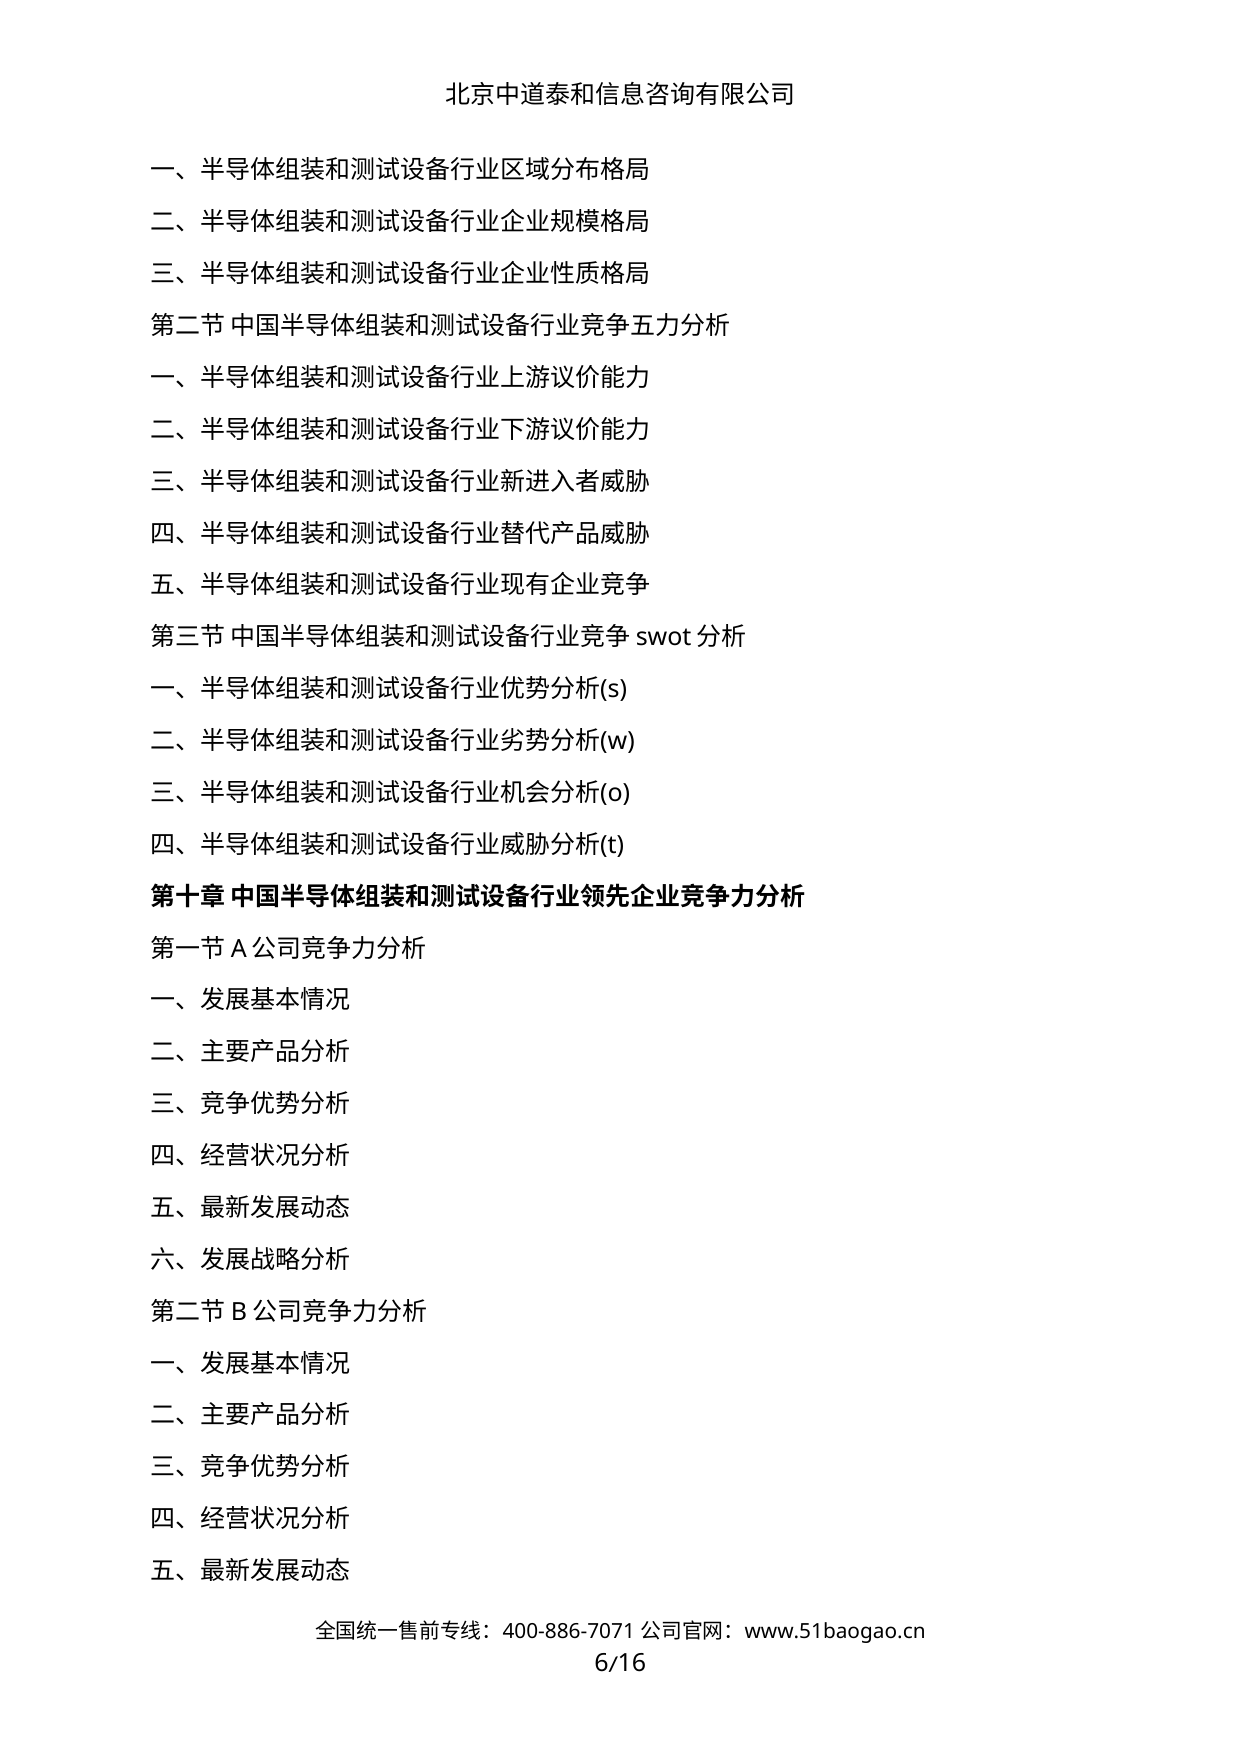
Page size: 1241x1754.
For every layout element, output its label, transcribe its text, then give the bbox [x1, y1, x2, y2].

text 三、半导体组装和测试设备行业企业性质格局 [150, 254, 1090, 290]
text 第二节 B公司竞争力分析 [150, 1291, 1090, 1327]
text 第一节 A公司竞争力分析 [150, 928, 1090, 964]
text 第十章 中国半导体组装和测试设备行业领先企业竞争力分析 [150, 876, 1090, 912]
text 一、发展基本情况 [150, 1343, 1090, 1379]
text 三、半导体组装和测试设备行业机会分析(o) [150, 772, 1090, 809]
text 第三节 中国半导体组装和测试设备行业竞争swot分析 [150, 617, 1090, 653]
text 三、竞争优势分析 [150, 1447, 1090, 1483]
text 四、经营状况分析 [150, 1499, 1090, 1535]
text 二、半导体组装和测试设备行业劣势分析(w) [150, 721, 1090, 757]
text 二、半导体组装和测试设备行业下游议价能力 [150, 409, 1090, 446]
text 五、最新发展动态 [150, 1551, 1090, 1587]
text 二、半导体组装和测试设备行业企业规模格局 [150, 202, 1090, 238]
text 四、半导体组装和测试设备行业威胁分析(t) [150, 824, 1090, 861]
text 五、最新发展动态 [150, 1187, 1090, 1224]
text 三、半导体组装和测试设备行业新进入者威胁 [150, 461, 1090, 497]
text 六、发展战略分析 [150, 1239, 1090, 1276]
text 四、半导体组装和测试设备行业替代产品威胁 [150, 513, 1090, 549]
text 四、经营状况分析 [150, 1136, 1090, 1172]
text 一、半导体组装和测试设备行业优势分析(s) [150, 669, 1090, 705]
text 一、半导体组装和测试设备行业区域分布格局 [150, 150, 1090, 186]
text 五、半导体组装和测试设备行业现有企业竞争 [150, 565, 1090, 601]
text 一、半导体组装和测试设备行业上游议价能力 [150, 357, 1090, 394]
text 第二节 中国半导体组装和测试设备行业竞争五力分析 [150, 306, 1090, 342]
text 一、发展基本情况 [150, 980, 1090, 1016]
text 二、主要产品分析 [150, 1032, 1090, 1068]
text 二、主要产品分析 [150, 1395, 1090, 1431]
text 三、竞争优势分析 [150, 1084, 1090, 1120]
